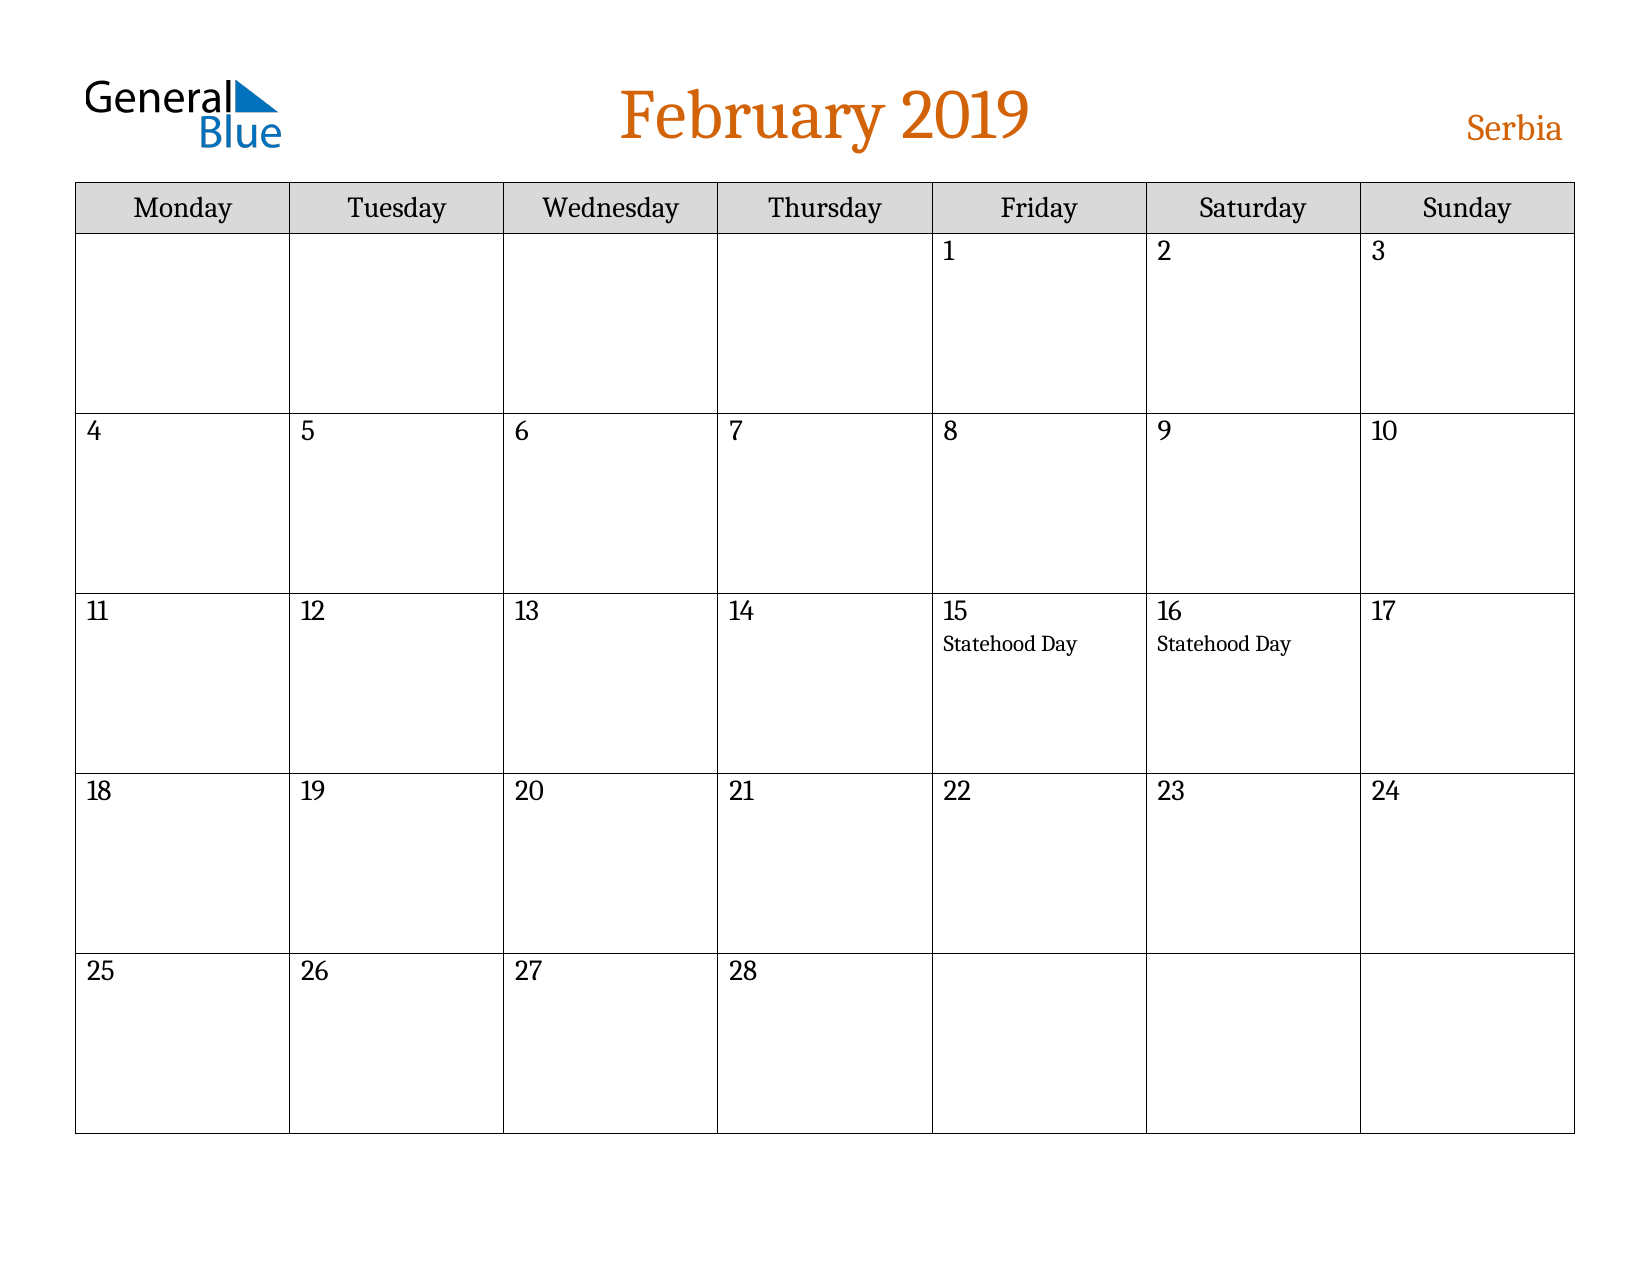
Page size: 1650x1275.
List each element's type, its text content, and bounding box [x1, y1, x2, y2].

table_cell Sunday [1361, 183, 1574, 233]
table_cell [76, 990, 289, 1133]
table_cell Thursday [718, 183, 932, 233]
table_cell [290, 270, 503, 413]
table_cell [1147, 270, 1360, 413]
table_cell 16 [1147, 594, 1360, 630]
table_cell [1361, 450, 1574, 593]
table_cell [504, 270, 717, 413]
table_cell [290, 990, 503, 1133]
table_cell Monday [76, 183, 289, 233]
table_cell [504, 810, 717, 953]
table_cell 28 [718, 954, 932, 990]
table_cell Tuesday [290, 183, 503, 233]
table_cell 2 [1147, 234, 1360, 270]
table_cell [718, 990, 932, 1133]
table_cell [933, 954, 1146, 990]
table_cell 15 [933, 594, 1146, 630]
table_cell 5 [290, 414, 503, 450]
table_cell 1 [933, 234, 1146, 270]
table_cell [718, 234, 932, 270]
table_cell Friday [933, 183, 1146, 233]
table_cell [933, 810, 1146, 953]
table_cell Wednesday [504, 183, 717, 233]
table_cell [933, 270, 1146, 413]
table_cell 23 [1147, 774, 1360, 810]
table_cell 13 [504, 594, 717, 630]
picture [86, 80, 281, 148]
table_cell [76, 810, 289, 953]
table_cell [933, 450, 1146, 593]
table_cell 9 [1147, 414, 1360, 450]
table_header February 2019 [504, 75, 1146, 182]
table_cell [1361, 270, 1574, 413]
table_cell [504, 990, 717, 1133]
table_cell 8 [933, 414, 1146, 450]
table_cell 11 [76, 594, 289, 630]
table_cell [504, 450, 717, 593]
table_cell 19 [290, 774, 503, 810]
table_cell [1361, 630, 1574, 773]
table_cell 21 [718, 774, 932, 810]
table_cell 3 [1361, 234, 1574, 270]
table_cell 20 [504, 774, 717, 810]
table_cell [76, 270, 289, 413]
table_cell 6 [504, 414, 717, 450]
table_cell [1147, 990, 1360, 1133]
table_cell 26 [290, 954, 503, 990]
table_cell [1147, 954, 1360, 990]
table_cell 17 [1361, 594, 1574, 630]
table_cell [1361, 990, 1574, 1133]
table_cell [1361, 810, 1574, 953]
table_cell [76, 630, 289, 773]
table_cell [290, 810, 503, 953]
table_cell [718, 270, 932, 413]
table_cell 4 [76, 414, 289, 450]
table_cell [1361, 954, 1574, 990]
table_cell 12 [290, 594, 503, 630]
table_cell [1147, 810, 1360, 953]
table_cell [290, 234, 503, 270]
table_cell [1147, 450, 1360, 593]
table_cell [290, 450, 503, 593]
table_cell Statehood Day [933, 630, 1146, 773]
table_header [76, 75, 503, 182]
table_cell [76, 450, 289, 593]
table_cell [718, 450, 932, 593]
table_cell [504, 234, 717, 270]
table_cell 10 [1361, 414, 1574, 450]
table_cell [718, 630, 932, 773]
table_cell 24 [1361, 774, 1574, 810]
table_cell [933, 990, 1146, 1133]
table_cell 7 [718, 414, 932, 450]
table_cell 18 [76, 774, 289, 810]
table_cell 25 [76, 954, 289, 990]
table_cell [504, 630, 717, 773]
table_header Serbia [1146, 75, 1574, 182]
table_cell [290, 630, 503, 773]
table_cell 22 [933, 774, 1146, 810]
table_cell [76, 234, 289, 270]
table_cell Saturday [1147, 183, 1360, 233]
table_cell [718, 810, 932, 953]
table_cell 27 [504, 954, 717, 990]
table_cell Statehood Day [1147, 630, 1360, 773]
table_cell 14 [718, 594, 932, 630]
